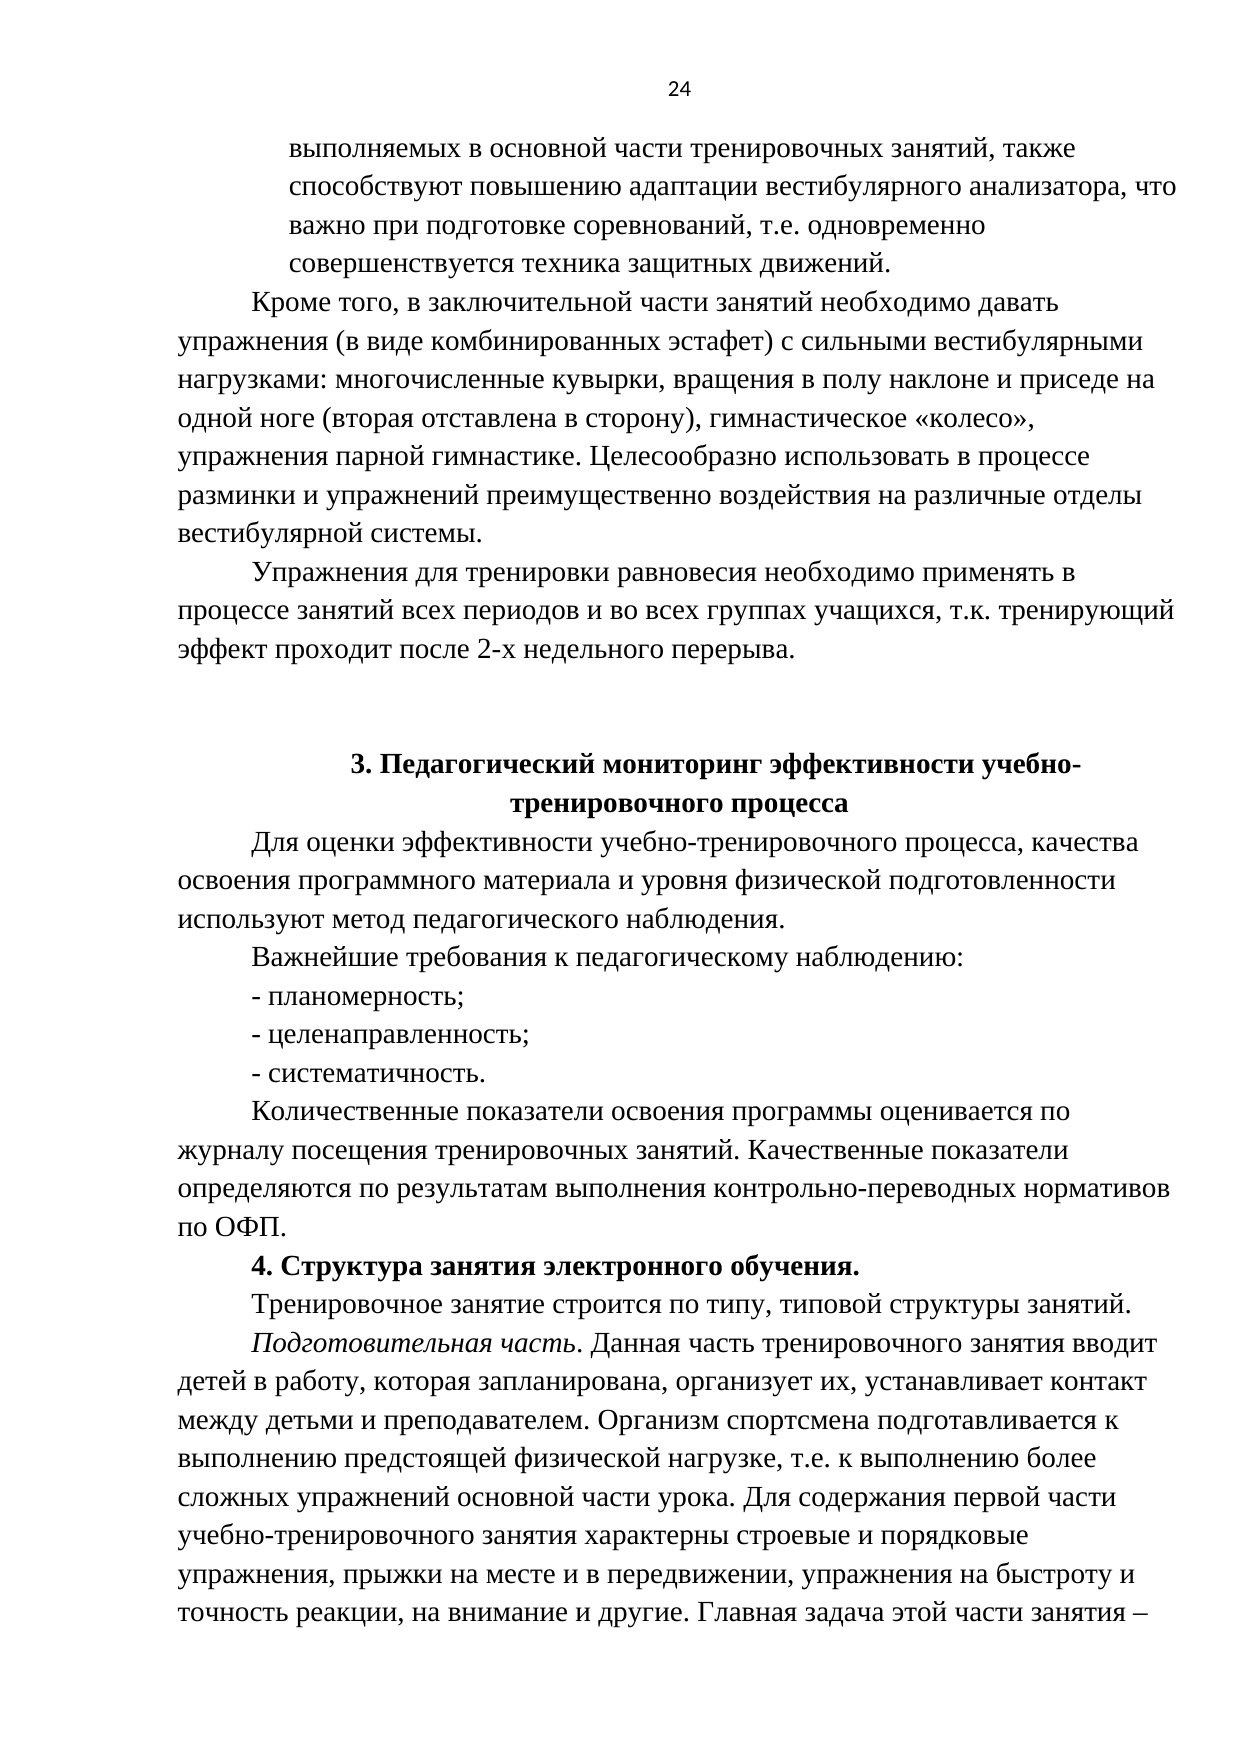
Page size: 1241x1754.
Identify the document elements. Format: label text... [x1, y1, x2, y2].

text Упражнения для тренировки равновесия необходимо применять в процессе занятий всех периодов и во всех группах учащихся, т.к. тренирующий эффект проходит после 2-х недельного перерыва. [177, 554, 1181, 664]
text Важнейшие требования к педагогическому наблюдению: [177, 939, 1181, 973]
text - планомерность; [177, 978, 1181, 1011]
text - целенаправленность; [177, 1016, 1181, 1050]
text - систематичность. [177, 1055, 1181, 1088]
text Кроме того, в заключительной части занятий необходимо давать упражнения (в виде комбинированных эстафет) с сильными вестибулярными нагрузками: многочисленные кувырки, вращения в полу наклоне и приседе на одной ноге (вторая отставлена в сторону), гимнастическое «колесо», упражнения парной гимнастике. Целесообразно использовать в процессе разминки и упражнений преимущественно воздействия на различные отделы вестибулярной системы. [177, 284, 1181, 549]
text 4. Структура занятия электронного обучения. [177, 1248, 1181, 1281]
text Тренировочное занятие строится по типу, типовой структуры занятий. [177, 1286, 1181, 1320]
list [251, 130, 1181, 279]
text Количественные показатели освоения программы оценивается по журналу посещения тренировочных занятий. Качественные показатели определяются по результатам выполнения контрольно-переводных нормативов по ОФП. [177, 1093, 1181, 1243]
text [177, 1325, 1181, 1628]
text 3. Педагогический мониторинг эффективности учебно-тренировочного процесса [177, 747, 1181, 819]
text Для оценки эффективности учебно-тренировочного процесса, качества освоения программного материала и уровня физической подготовленности используют метод педагогического наблюдения. [177, 824, 1181, 934]
